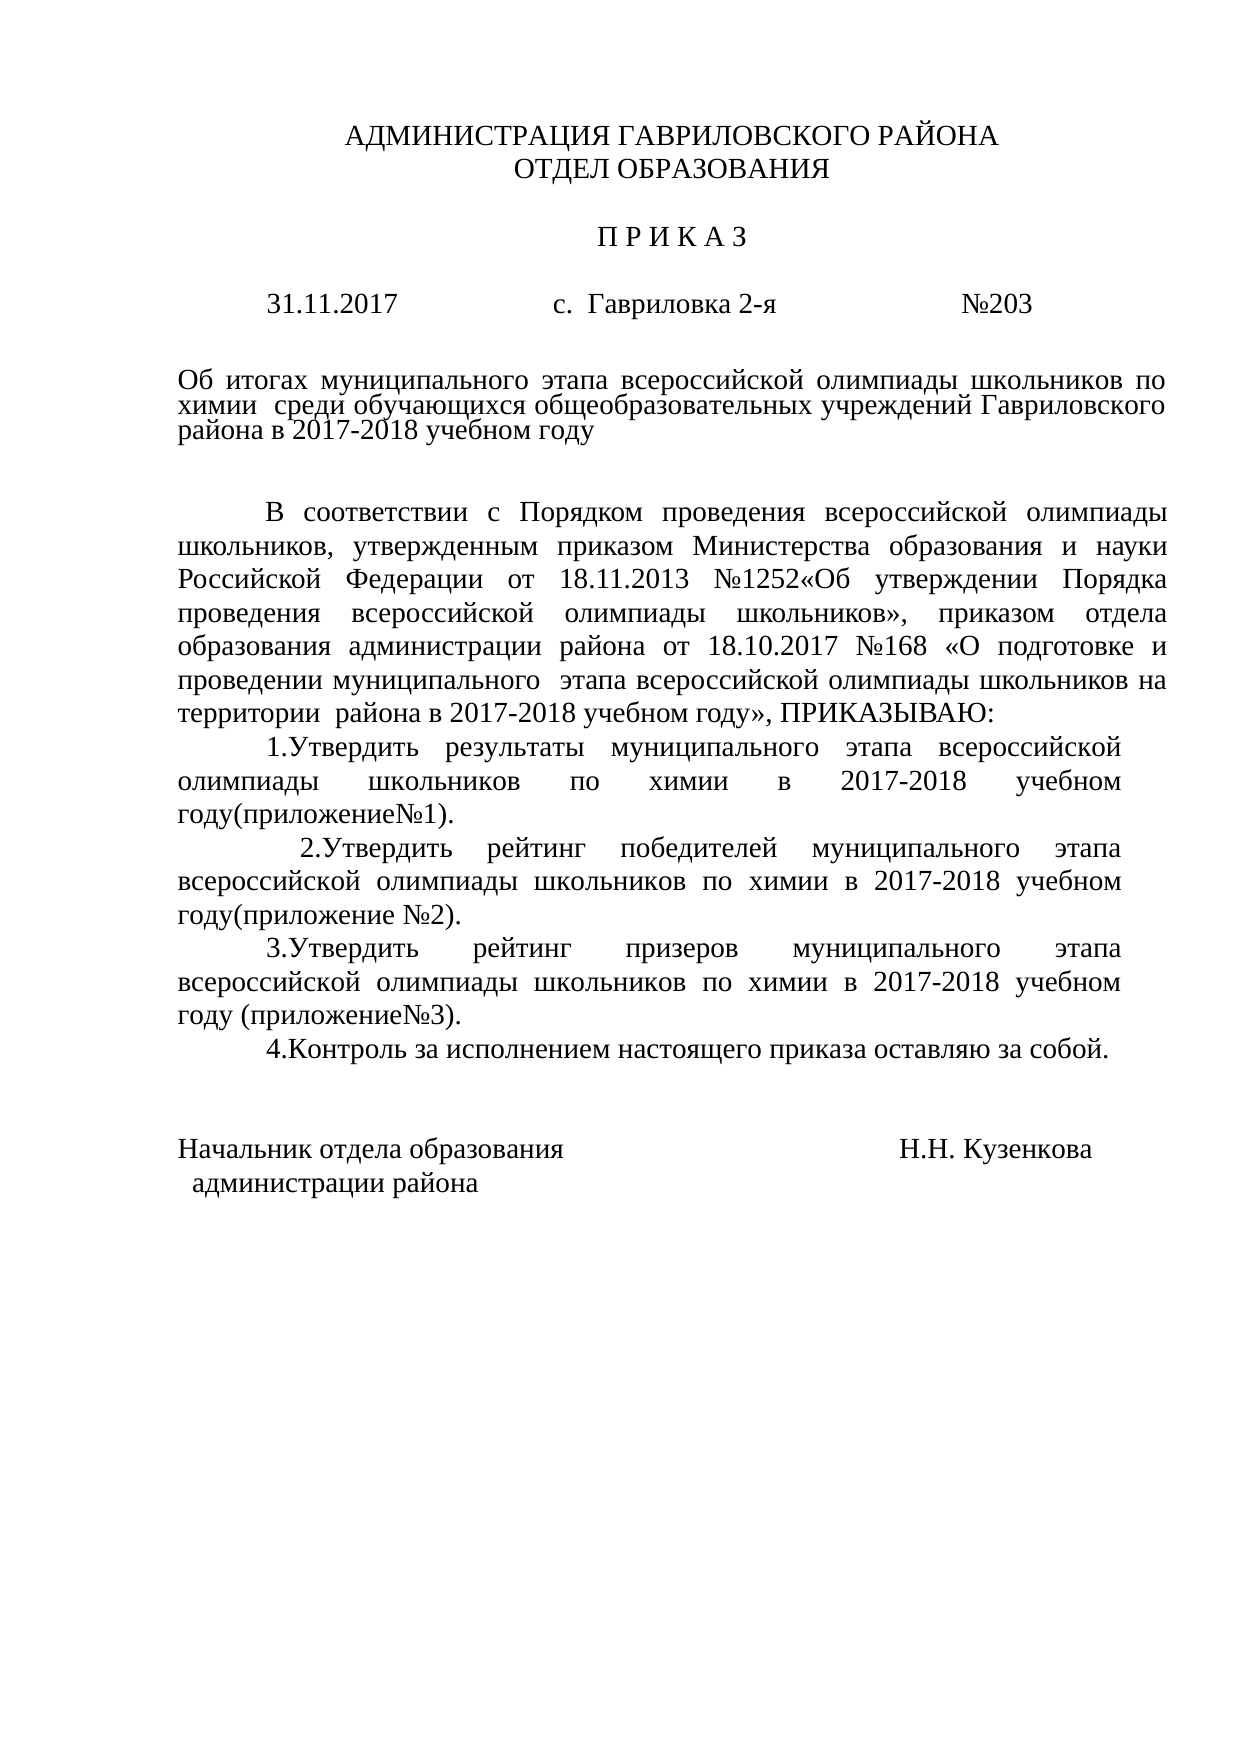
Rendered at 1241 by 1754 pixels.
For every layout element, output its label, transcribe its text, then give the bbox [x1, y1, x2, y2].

text П Р И К А З [177, 219, 1166, 252]
text В соответствии с Порядком проведения всероссийской олимпиады школьников, утвержденным приказом Министерства образования и науки Российской Федерации от 18.11.2013 №1252«Об утверждении Порядка проведения всероссийской олимпиады школьников», приказом отдела образования администрации района от 18.10.2017 №168 «О подготовке и проведении муниципального этапа всероссийской олимпиады школьников на территории района в 2017-2018 учебном году», ПРИКАЗЫВАЮ: [177, 494, 1168, 729]
table_header с. Гавриловка 2-я [498, 286, 831, 319]
table_header №203 [831, 286, 1163, 319]
text Об итогах муниципального этапа всероссийской олимпиады школьников по химии среди обучающихся общеобразовательных учреждений Гавриловского района в 2017-2018 учебном году [177, 369, 1166, 444]
table_header 31.11.2017 [166, 286, 498, 319]
text АДМИНИСТРАЦИЯ ГАВРИЛОВСКОГО РАЙОНА [177, 118, 1166, 152]
text 1.Утвердить результаты муниципального этапа всероссийской олимпиады школьников по химии в 2017-2018 учебном году(приложение№1). [177, 729, 1122, 830]
text Начальник отдела образования Н.Н. Кузенкова [177, 1132, 1166, 1165]
text 4.Контроль за исполнением настоящего приказа оставляю за собой. [177, 1031, 1122, 1064]
text 2.Утвердить рейтинг победителей муниципального этапа всероссийской олимпиады школьников по химии в 2017-2018 учебном году(приложение №2). [177, 830, 1122, 930]
text 3.Утвердить рейтинг призеров муниципального этапа всероссийской олимпиады школьников по химии в 2017-2018 учебном году (приложение№3). [177, 930, 1122, 1031]
text администрации района [177, 1165, 1166, 1199]
